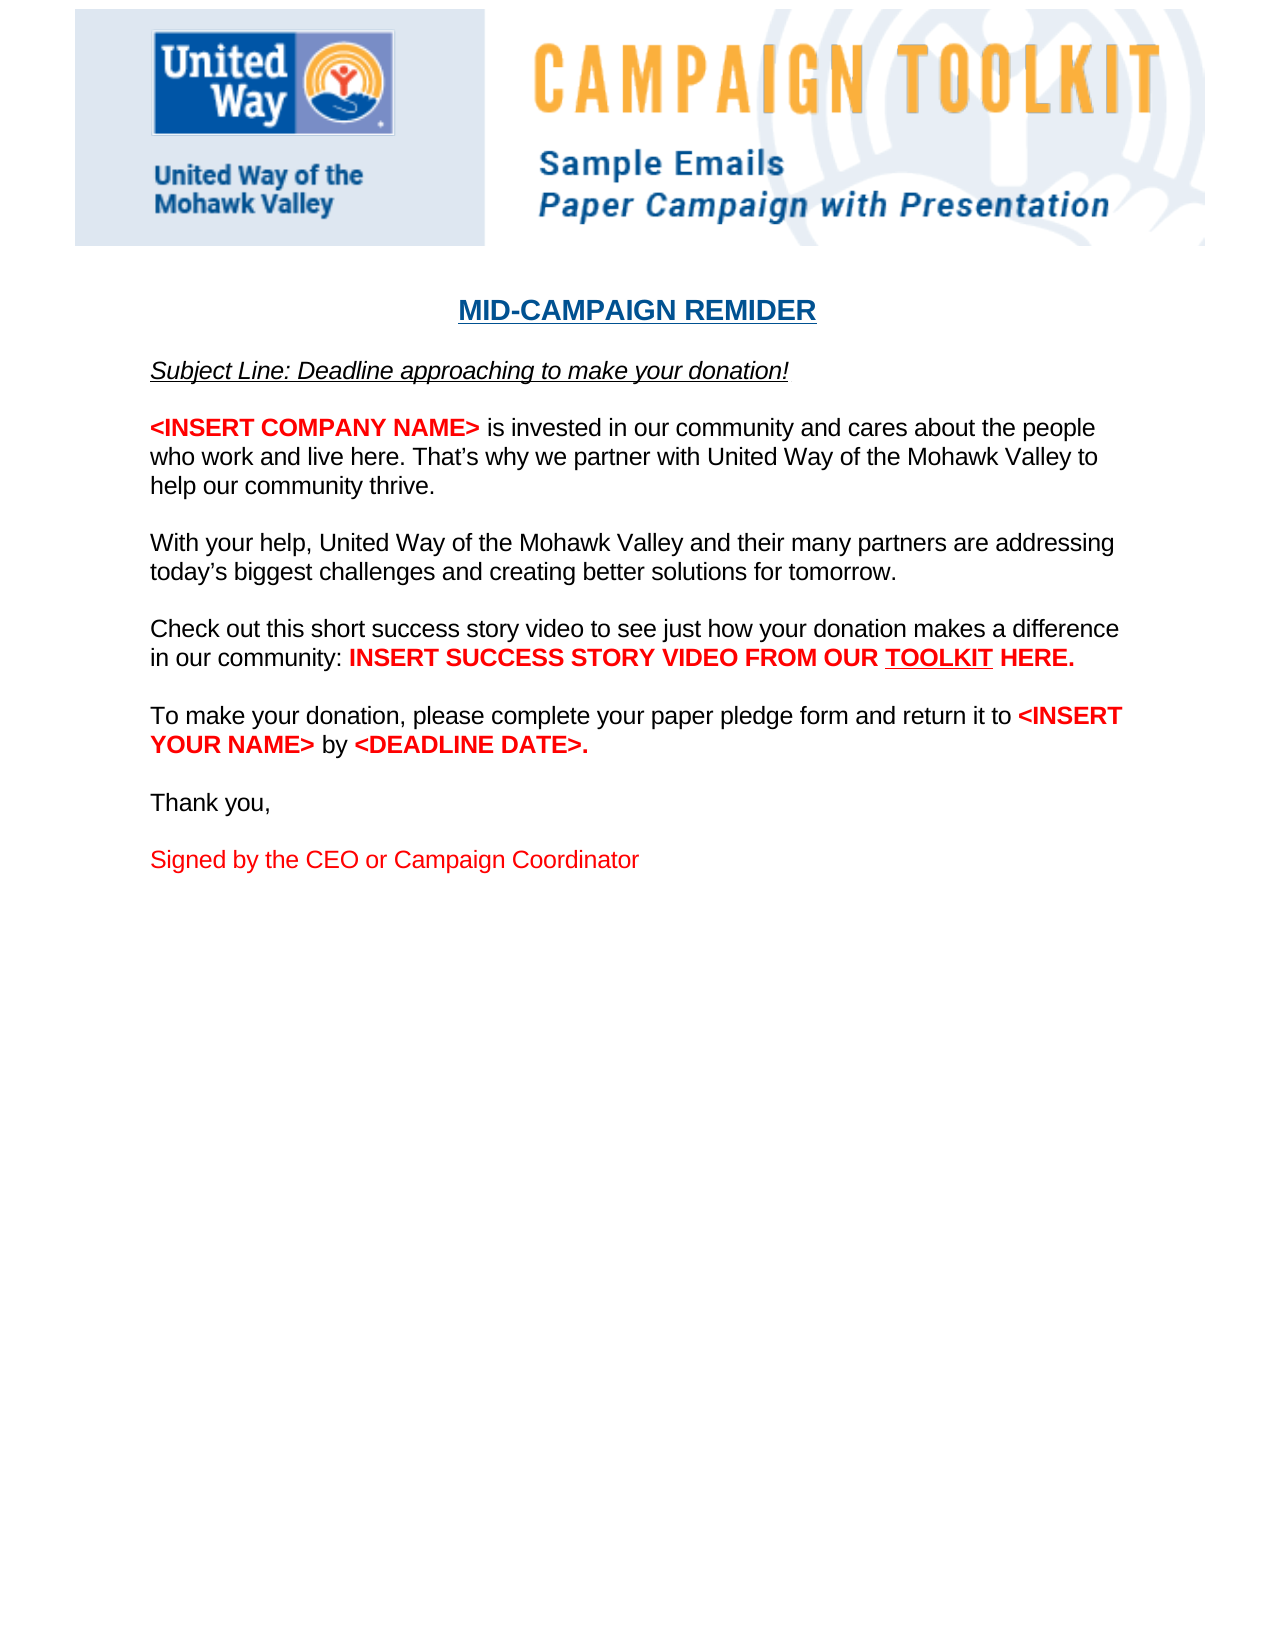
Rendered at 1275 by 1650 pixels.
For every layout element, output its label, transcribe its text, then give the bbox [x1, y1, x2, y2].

text Subject Line: Deadline approaching to make your donation! [150, 356, 1125, 384]
text Check out this short success story video to see just how your donation makes a difference in our community: INSERT SUCCESS STORY VIDEO FROM OUR TOOLKIT HERE. [150, 614, 1125, 672]
text Signed by the CEO or Campaign Coordinator [150, 845, 1125, 874]
text To make your donation, please complete your paper pledge form and return it to <INSERT YOUR NAME> by <DEADLINE DATE>. [150, 701, 1125, 758]
text <INSERT COMPANY NAME> is invested in our community and cares about the people who work and live here. That’s why we partner with United Way of the Mohawk Valley to help our community thrive. [150, 413, 1125, 499]
text With your help, United Way of the Mohawk Valley and their many partners are addressing today’s biggest challenges and creating better solutions for tomorrow. [150, 528, 1125, 586]
picture [75, 9, 1205, 246]
text MID-CAMPAIGN REMIDER [150, 293, 1125, 327]
text Thank you, [150, 788, 1125, 816]
